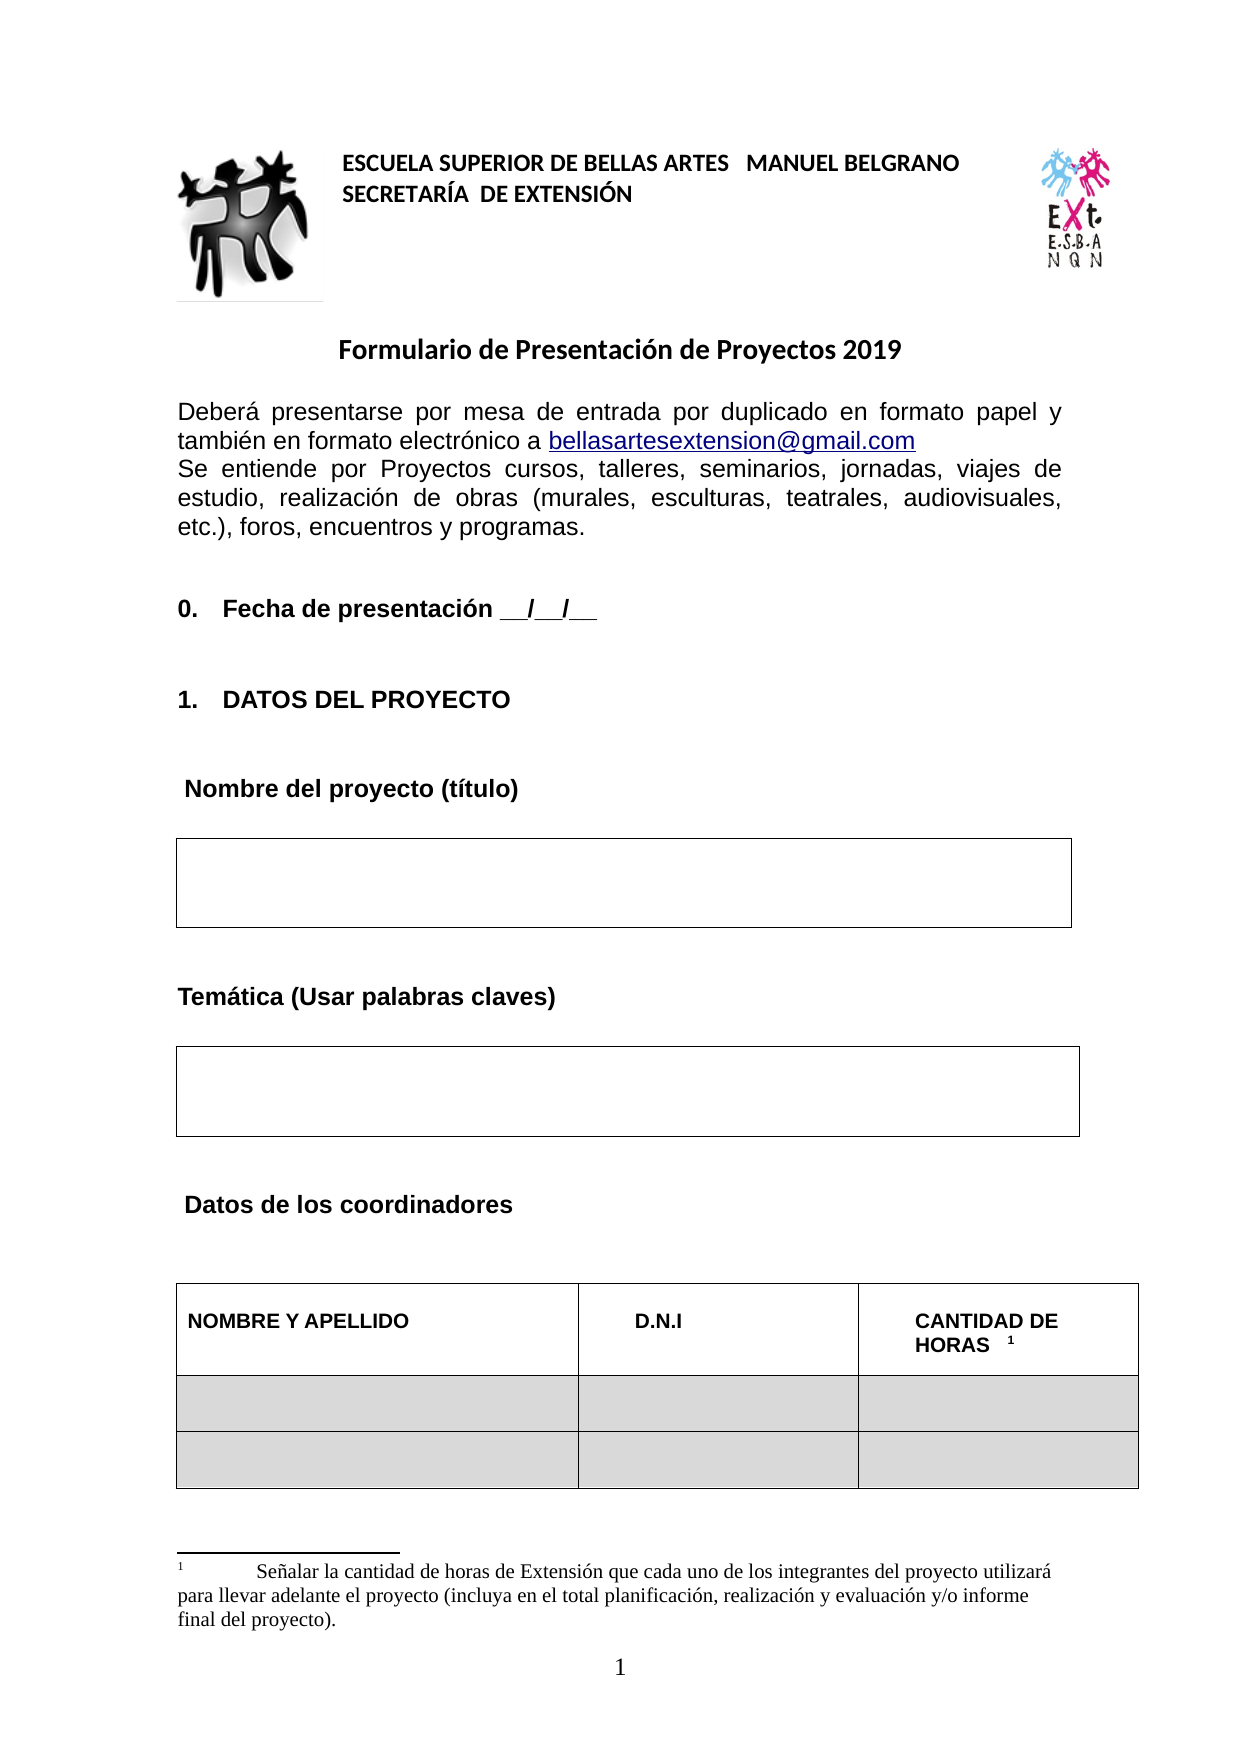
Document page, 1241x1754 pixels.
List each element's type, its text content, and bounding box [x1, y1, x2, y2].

text ESCUELA SUPERIOR DE BELLAS ARTES MANUEL BELGRANO [323, 148, 1005, 178]
subtitle Temática (Usar palabras claves) [177, 982, 1063, 1011]
subtitle Fecha de presentación __/__/__ [177, 594, 1063, 623]
table_cell [859, 1432, 1138, 1487]
table_cell [177, 1376, 578, 1431]
subtitle Datos de los coordinadores [177, 1190, 1063, 1219]
picture [175, 148, 323, 301]
table_header D.N.I [579, 1284, 858, 1375]
table_cell [579, 1376, 858, 1431]
table_header NOMBRE Y APELLIDO [177, 1284, 578, 1375]
subtitle DATOS DEL PROYECTO [177, 685, 1063, 714]
text Se entiende por Proyectos cursos, talleres, seminarios, jornadas, viajes de estudio, realización de obras (murales, esculturas, teatrales, audiovisuales, etc.), foros, encuentros y programas. [177, 454, 1063, 541]
text SECRETARÍA DE EXTENSIÓN [323, 178, 1005, 209]
table_cell [859, 1376, 1138, 1431]
subtitle Nombre del proyecto (título) [177, 774, 1063, 802]
text Deberá presentarse por mesa de entrada por duplicado en formato papel y también en formato electrónico a bellasartesextension@gmail.com [177, 397, 1063, 454]
table_header CANTIDAD DE HORAS [859, 1284, 1138, 1375]
picture [1005, 148, 1145, 276]
table_cell [579, 1432, 858, 1487]
table_cell [177, 1432, 578, 1487]
table_header [177, 839, 1071, 927]
text Formulario de Presentación de Proyectos 2019 [177, 331, 1063, 366]
table_header [177, 1047, 1079, 1136]
